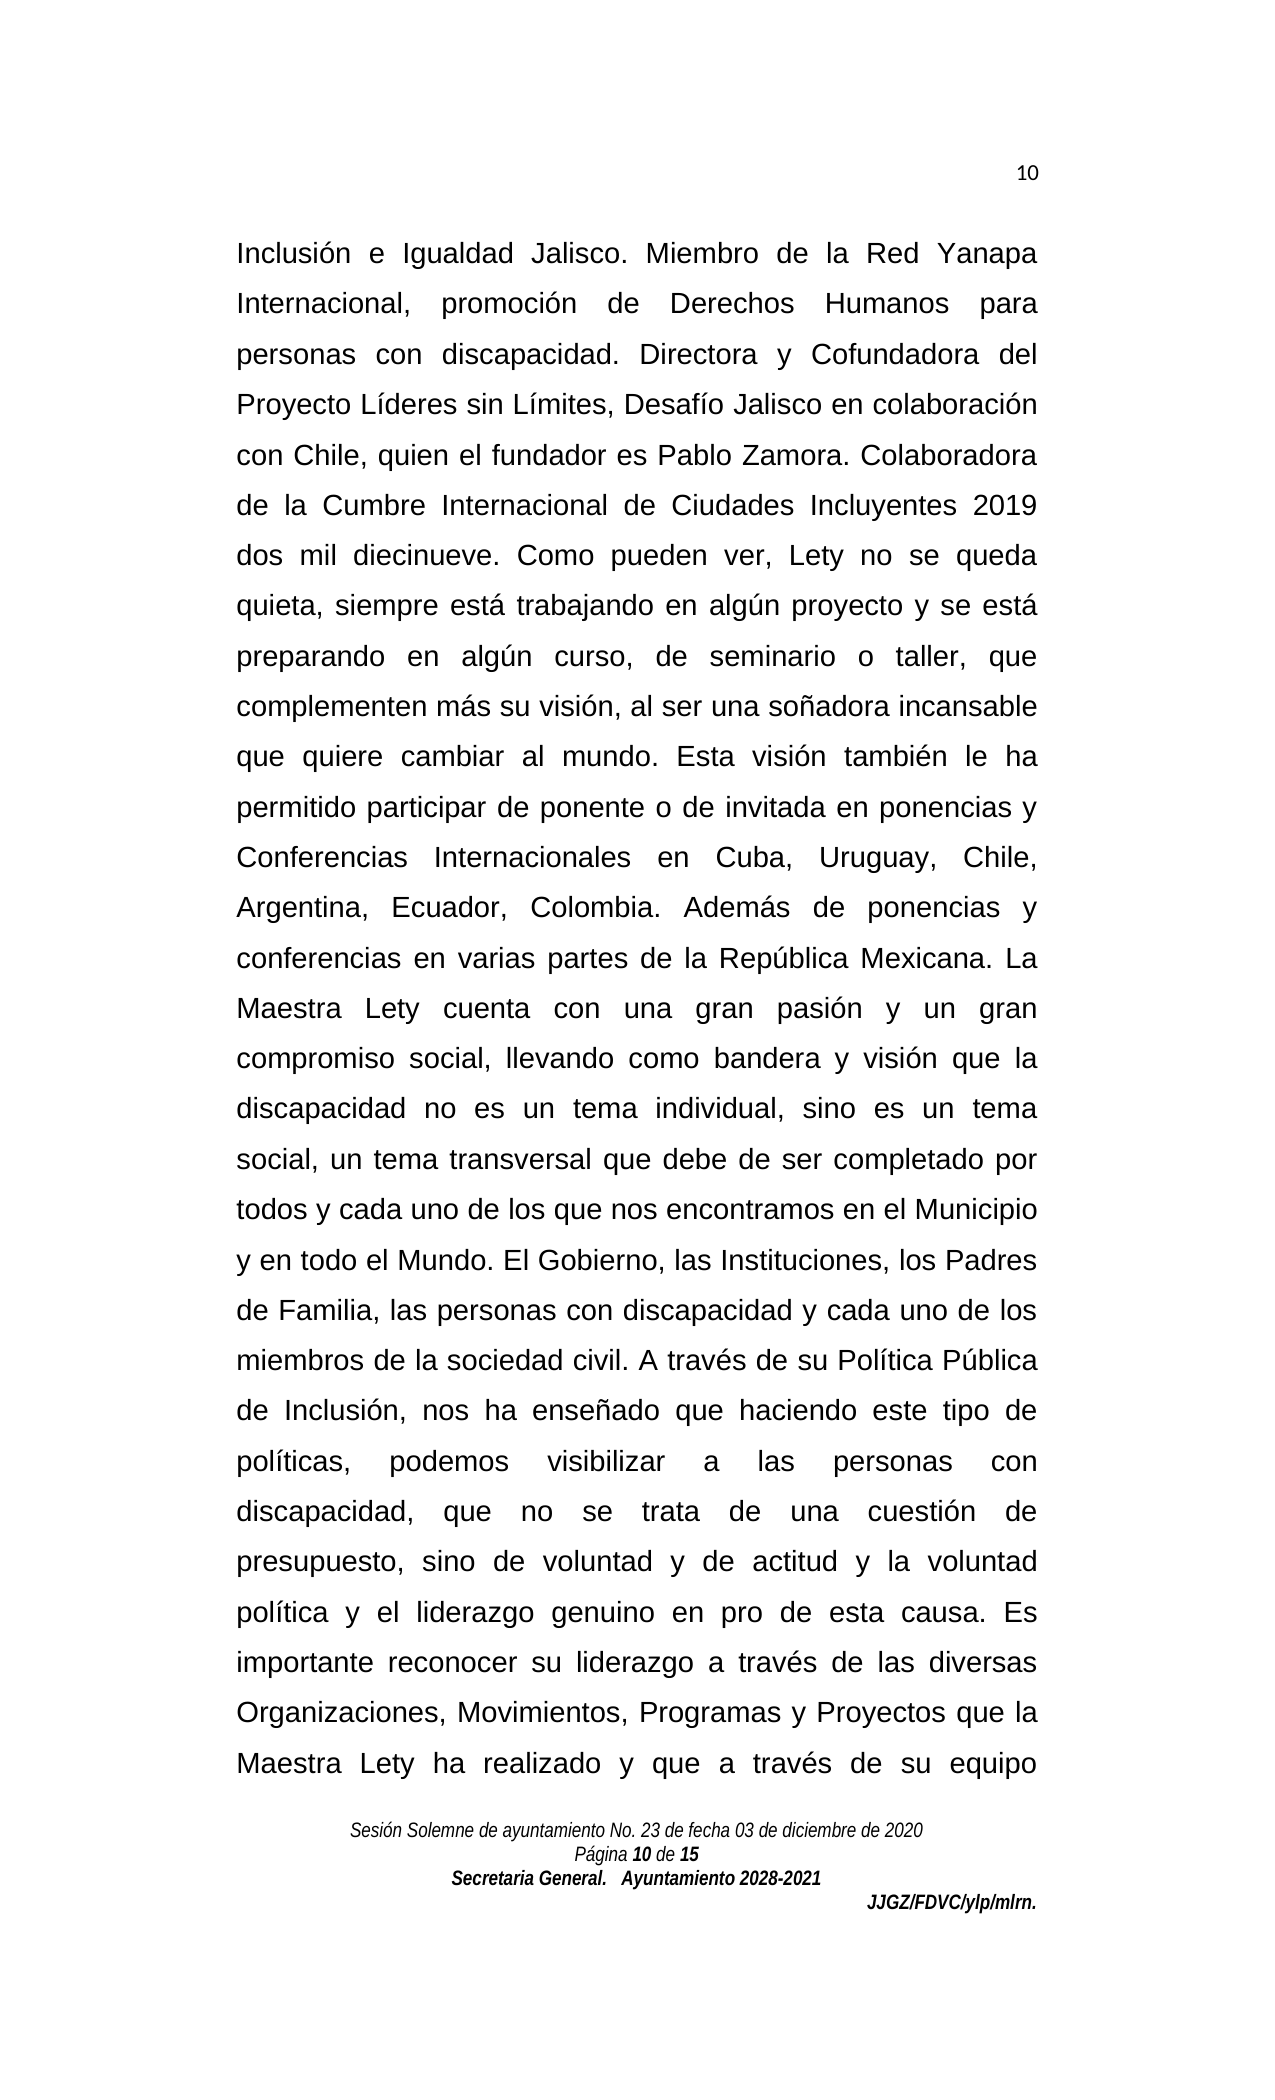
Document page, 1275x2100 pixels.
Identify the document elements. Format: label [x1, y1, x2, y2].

list [236, 236, 1039, 1779]
